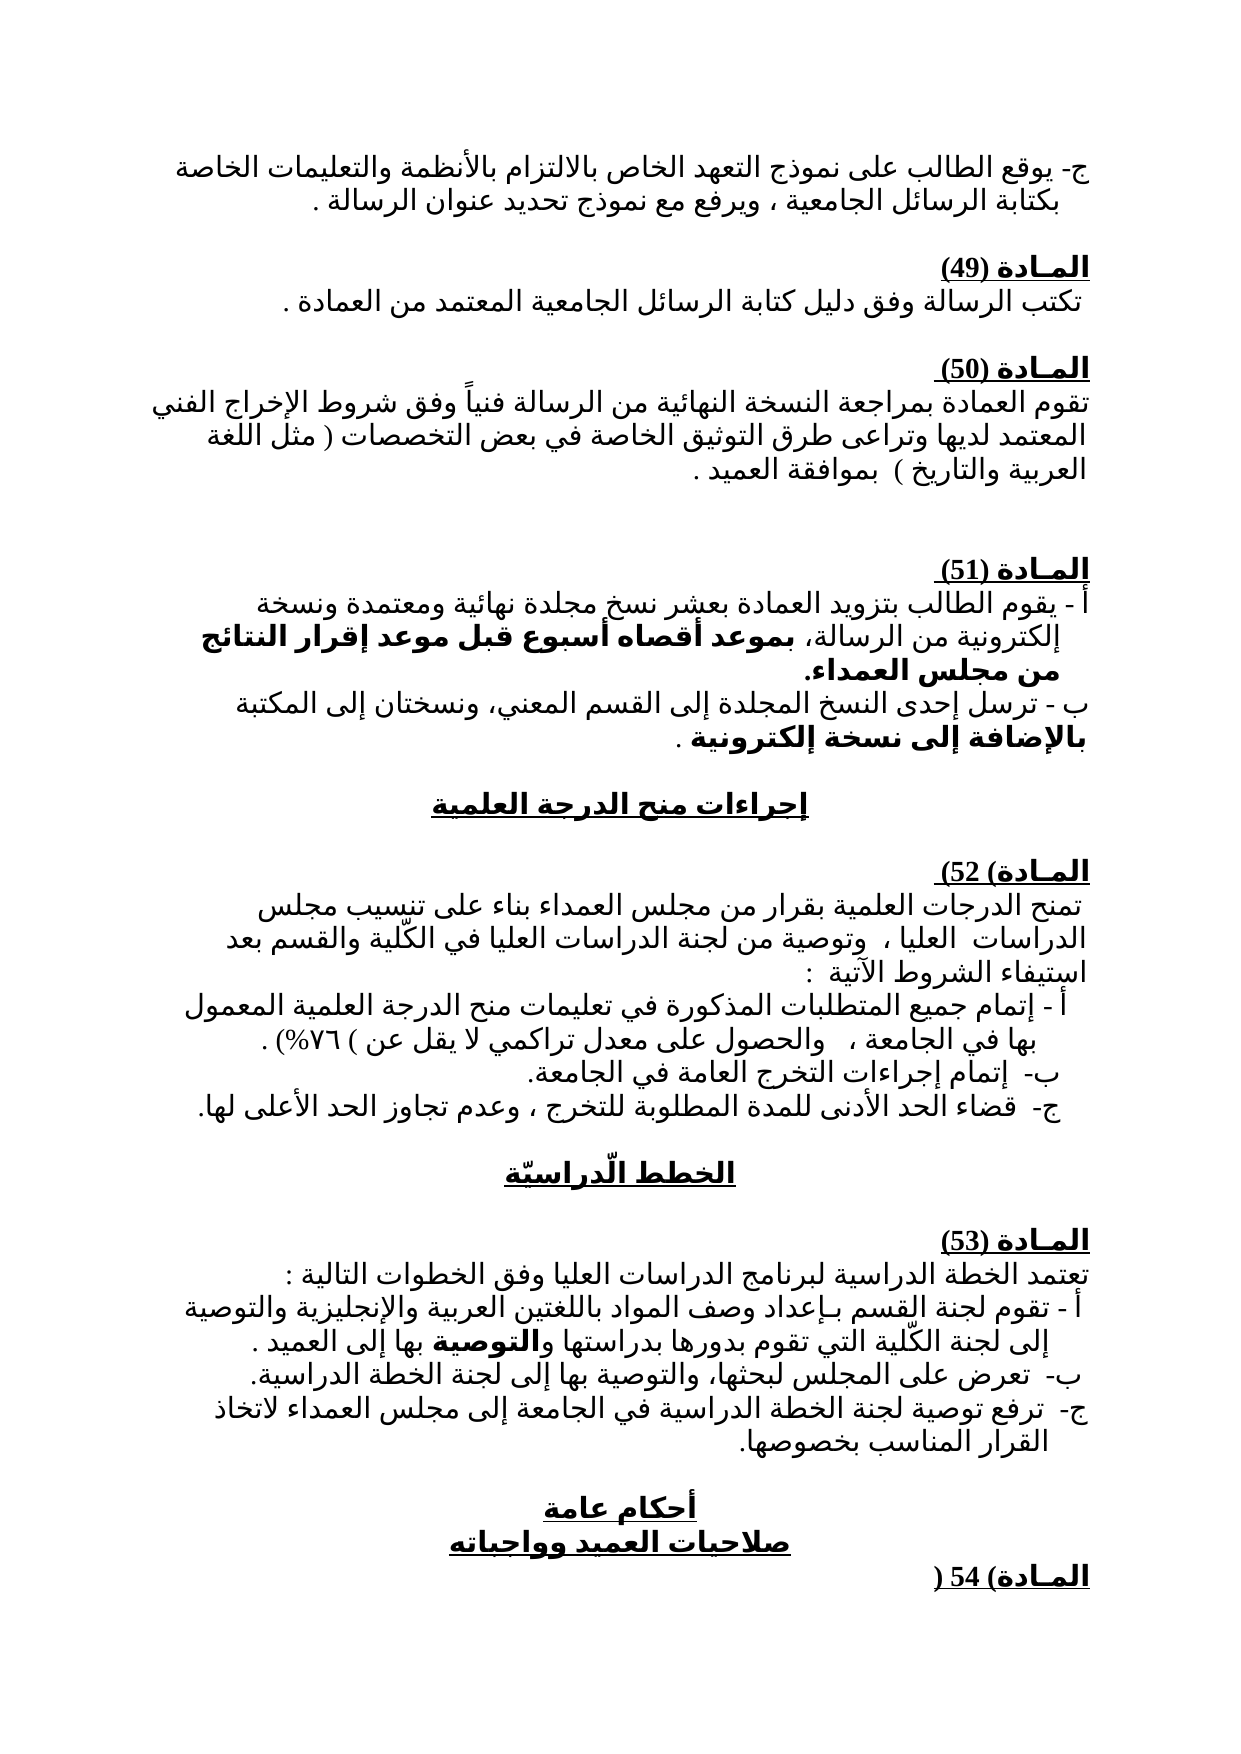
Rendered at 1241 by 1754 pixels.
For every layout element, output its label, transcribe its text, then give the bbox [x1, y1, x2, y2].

text ج- قضاء الحد الأدنى للمدة المطلوبة للتخرج ، وعدم تجاوز الحد الأعلى لها. [150, 1089, 1090, 1123]
text أ - إتمام جميع المتطلبات المذكورة في تعليمات منح الدرجة العلمية المعمول بها في الجامعة ، والحصول على معدل تراكمي لا يقل عن ) ٧٦%) . [150, 988, 1090, 1056]
text ب - ترسل إحدى النسخ المجلدة إلى القسم المعني، ونسختان إلى المكتبة بالإضافة إلى نسخة إلكترونية . [150, 687, 1090, 754]
text المـادة (49) [150, 251, 1090, 284]
text المـادة (53) [150, 1223, 1090, 1257]
text المـادة (51) [150, 552, 1090, 586]
text أ - يقوم الطالب بتزويد العمادة بعشر نسخ مجلدة نهائية ومعتمدة ونسخة إلكترونية من الرسالة، بموعد أقصاه أسبوع قبل موعد إقرار النتائج من مجلس العمداء. [150, 586, 1090, 687]
text المـادة) 52) [150, 854, 1090, 888]
text أحكام عامة [150, 1492, 1090, 1525]
text تكتب الرسالة وفق دليل كتابة الرسائل الجامعية المعتمد من العمادة . [150, 284, 1090, 318]
text ب- تعرض على المجلس لبحثها، والتوصية بها إلى لجنة الخطة الدراسية. [150, 1357, 1090, 1391]
text تقوم العمادة بمراجعة النسخة النهائية من الرسالة فنياً وفق شروط الإخراج الفني المعتمد لديها وتراعى طرق التوثيق الخاصة في بعض التخصصات ( مثل اللغة العربية والتاريخ ) بموافقة العميد . [150, 385, 1090, 485]
text ب- إتمام إجراءات التخرج العامة في الجامعة. [150, 1056, 1090, 1089]
text المـادة) 54 ( [150, 1559, 1090, 1592]
text تعتمد الخطة الدراسية لبرنامج الدراسات العليا وفق الخطوات التالية : [150, 1257, 1090, 1290]
text أ - تقوم لجنة القسم بـإعداد وصف المواد باللغتين العربية والإنجليزية والتوصية إلى لجنة الكّلية التي تقوم بدورها بدراستها والتوصية بها إلى العميد . [150, 1290, 1090, 1357]
text المـادة (50) [150, 351, 1090, 385]
text الخطط الّدراسيّة [150, 1156, 1090, 1190]
text صلاحيات العميد وواجباته [150, 1525, 1090, 1559]
text ج- يوقع الطالب على نموذج التعهد الخاص بالالتزام بالأنظمة والتعليمات الخاصة بكتابة الرسائل الجامعية ، ويرفع مع نموذج تحديد عنوان الرسالة . [150, 150, 1090, 217]
text ج- ترفع توصية لجنة الخطة الدراسية في الجامعة إلى مجلس العمداء لاتخاذ القرار المناسب بخصوصها. [150, 1391, 1096, 1458]
text إجراءات منح الدرجة العلمية [150, 787, 1090, 821]
text تمنح الدرجات العلمية بقرار من مجلس العمداء بناء على تنسيب مجلس الدراسات العليا ، وتوصية من لجنة الدراسات العليا في الكّلية والقسم بعد استيفاء الشروط الآتية : [150, 888, 1090, 988]
